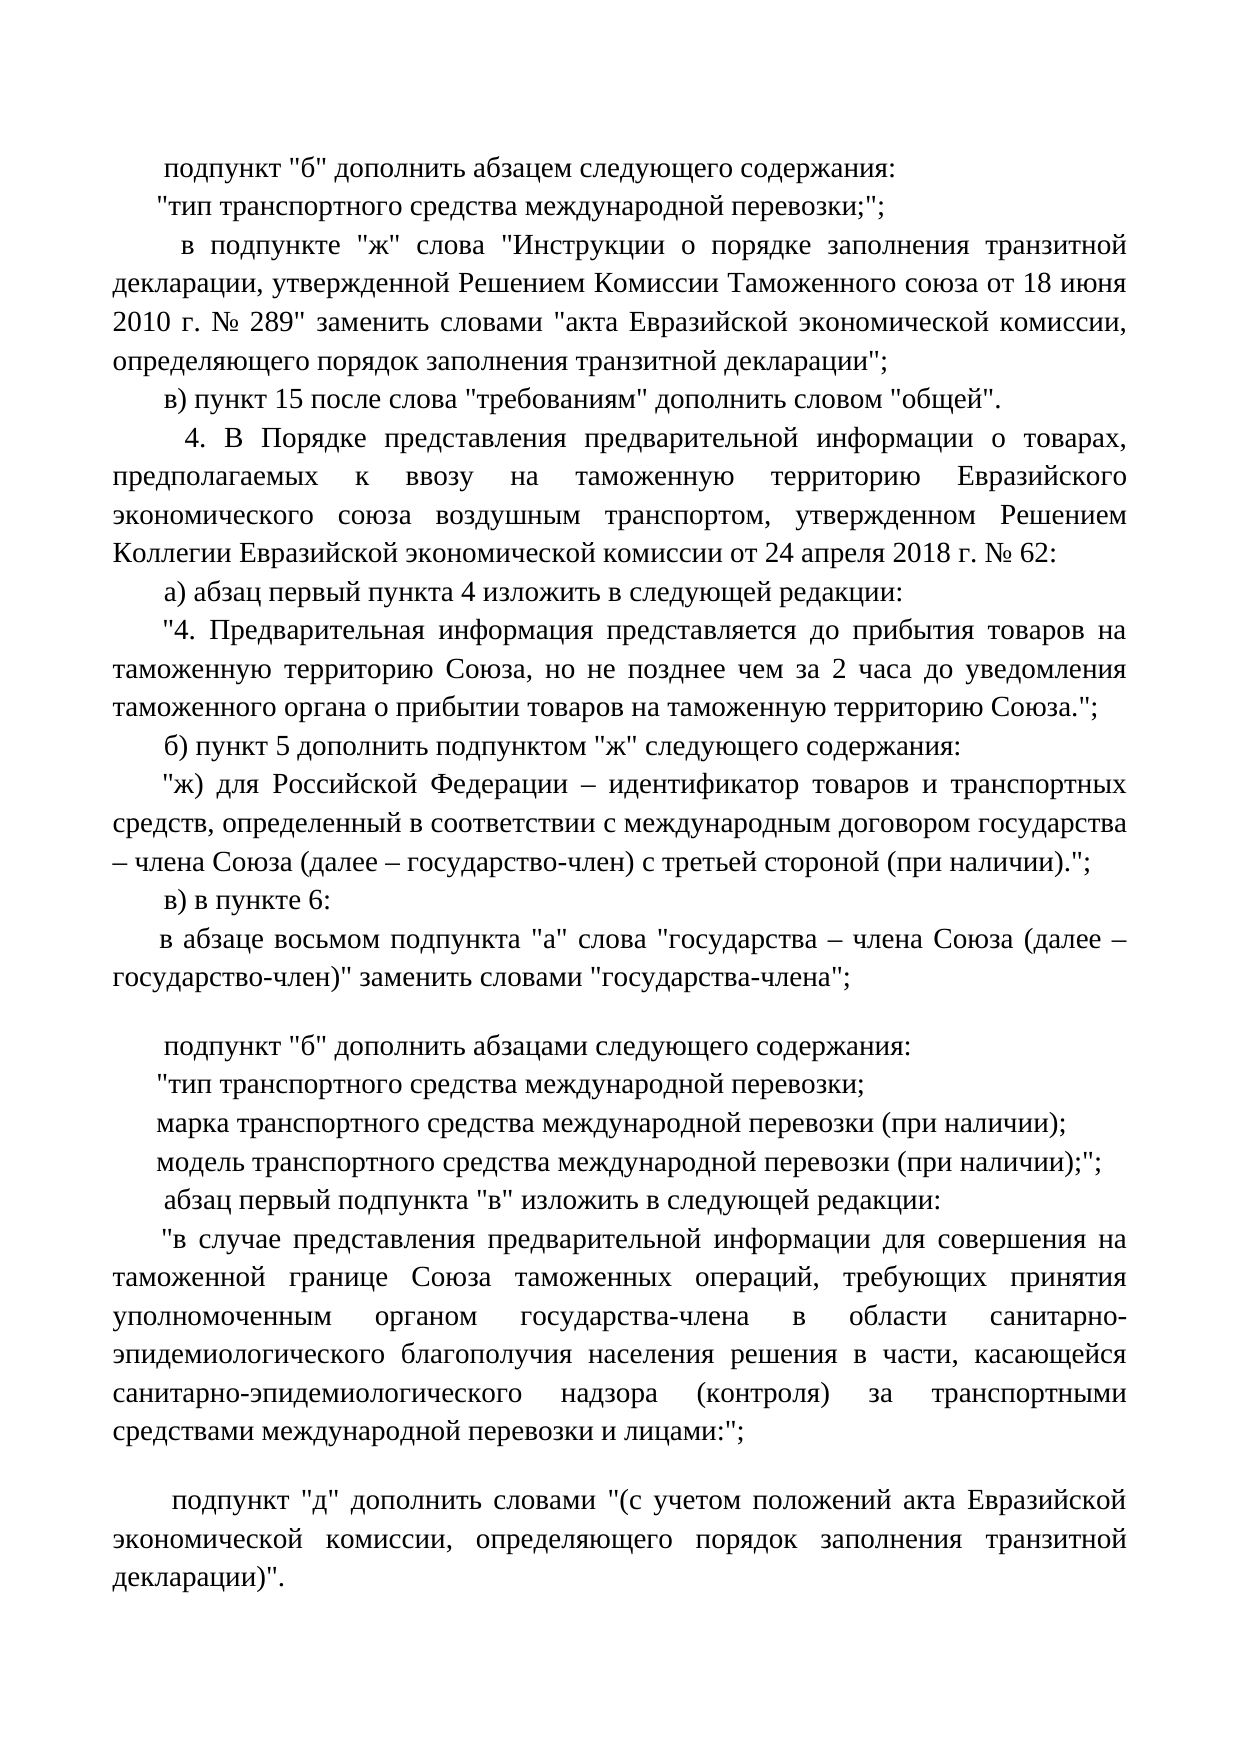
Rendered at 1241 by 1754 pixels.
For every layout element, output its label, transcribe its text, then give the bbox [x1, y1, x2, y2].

text в) пункт 15 после слова "требованиям" дополнить словом "общей". [112, 381, 1128, 415]
text абзац первый подпункта "в" изложить в следующей редакции: [112, 1182, 1128, 1216]
text а) абзац первый пункта 4 изложить в следующей редакции: [112, 574, 1128, 607]
text б) пункт 5 дополнить подпунктом "ж" следующего содержания: [112, 728, 1128, 762]
text в подпункте "ж" слова "Инструкции о порядке заполнения транзитной декларации, утвержденной Решением Комиссии Таможенного союза от 18 июня 2010 г. № 289" заменить словами "акта Евразийской экономической комиссии, определяющего порядок заполнения транзитной декларации"; [112, 227, 1128, 376]
text "4. Предварительная информация представляется до прибытия товаров на таможенную территорию Союза, но не позднее чем за 2 часа до уведомления таможенного органа о прибытии товаров на таможенную территорию Союза."; [112, 612, 1128, 723]
text в абзаце восьмом подпункта "а" слова "государства – члена Союза (далее – государство-член)" заменить словами "государства-члена"; [112, 921, 1128, 993]
text подпункт "д" дополнить словами "(с учетом положений акта Евразийской экономической комиссии, определяющего порядок заполнения транзитной декларации)". [112, 1482, 1128, 1593]
text подпункт "б" дополнить абзацами следующего содержания: [112, 1028, 1128, 1062]
text "тип транспортного средства международной перевозки;"; [112, 188, 1128, 222]
text "ж) для Российской Федерации – идентификатор товаров и транспортных средств, определенный в соответствии с международным договором государства – члена Союза (далее – государство-член) с третьей стороной (при наличии)."; [112, 767, 1128, 877]
text 4. В Порядке представления предварительной информации о товарах, предполагаемых к ввозу на таможенную территорию Евразийского экономического союза воздушным транспортом, утвержденном Решением Коллегии Евразийской экономической комиссии от 24 апреля 2018 г. № 62: [112, 420, 1128, 569]
text модель транспортного средства международной перевозки (при наличии);"; [112, 1144, 1128, 1177]
text в) в пункте 6: [112, 882, 1128, 916]
text "в случае представления предварительной информации для совершения на таможенной границе Союза таможенных операций, требующих принятия уполномоченным органом государства-члена в области санитарно-эпидемиологического благополучия населения решения в части, касающейся санитарно-эпидемиологического надзора (контроля) за транспортными средствами международной перевозки и лицами:"; [112, 1221, 1128, 1447]
text подпункт "б" дополнить абзацем следующего содержания: [112, 150, 1128, 183]
text "тип транспортного средства международной перевозки; [112, 1067, 1128, 1100]
text марка транспортного средства международной перевозки (при наличии); [112, 1105, 1128, 1139]
